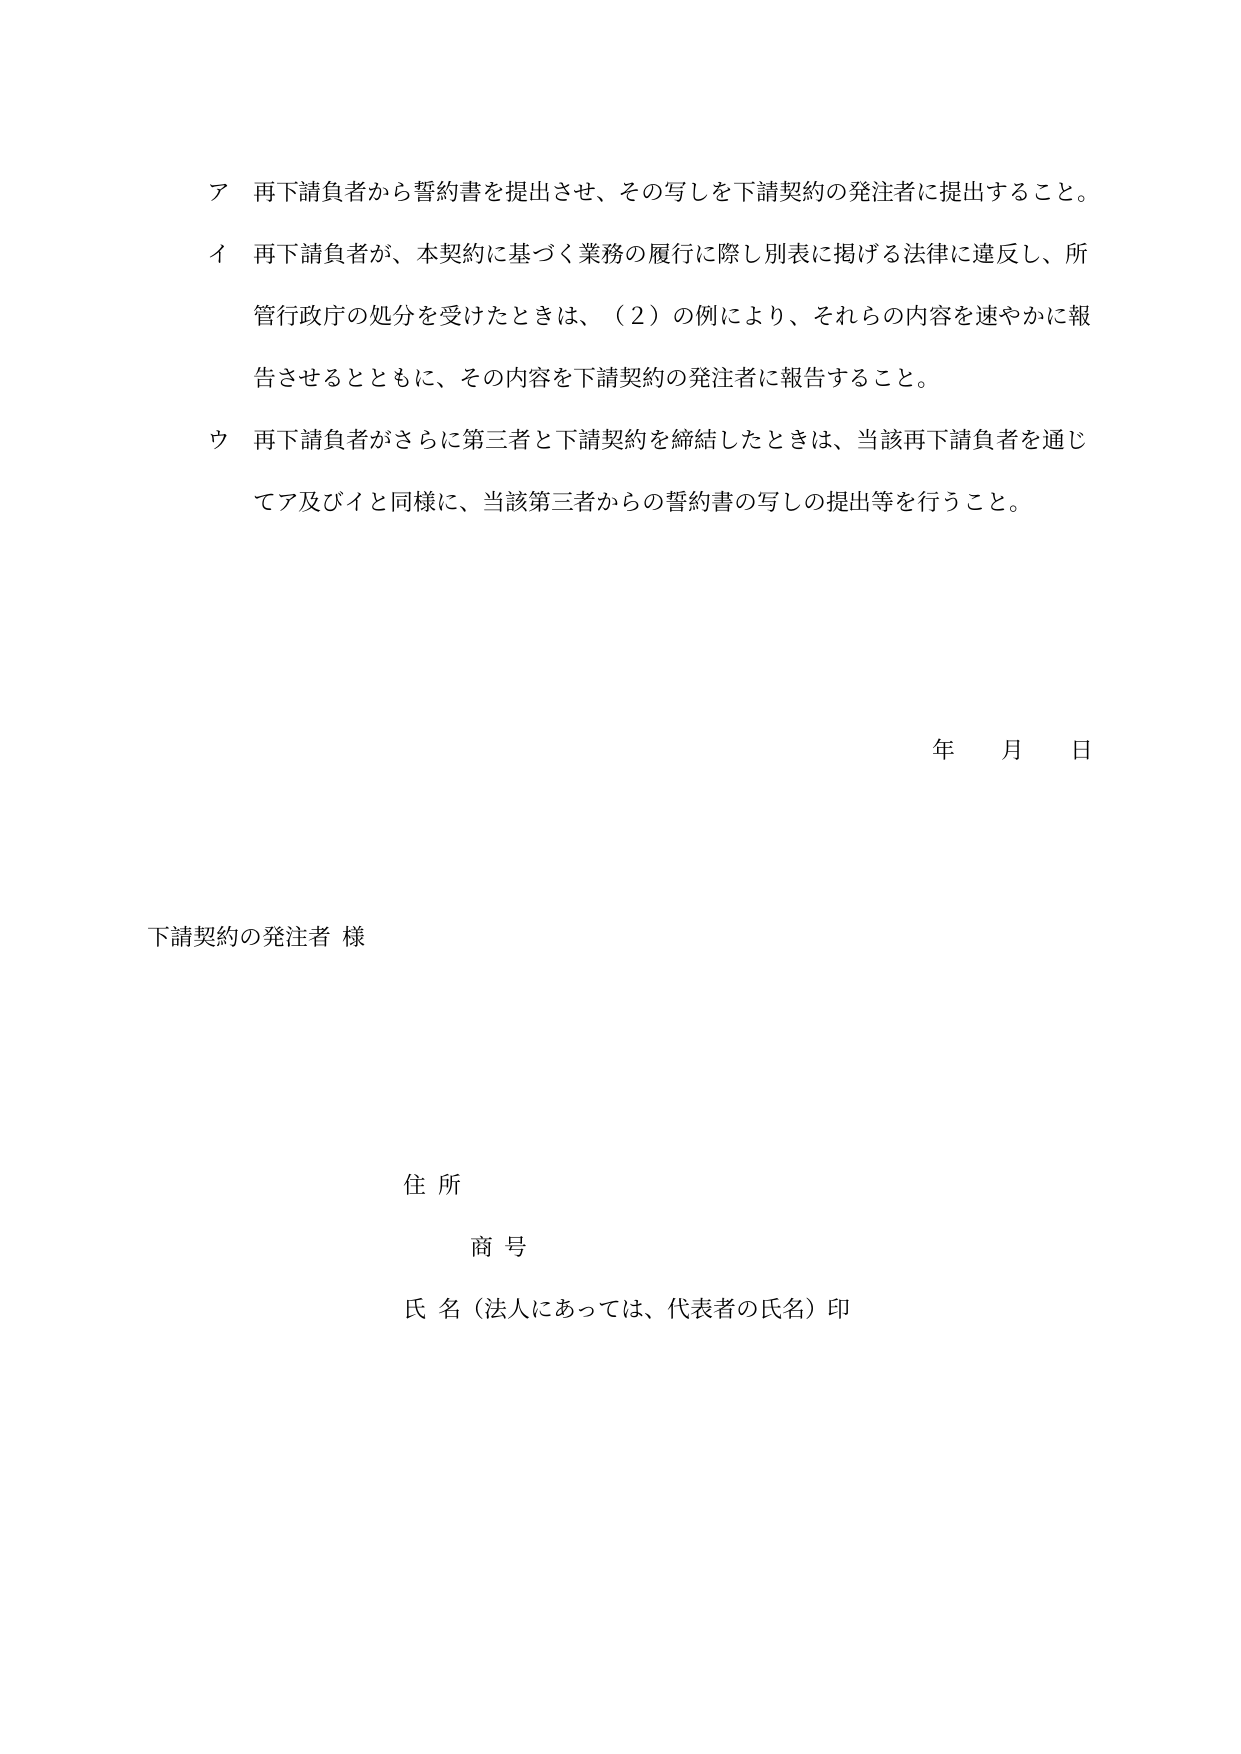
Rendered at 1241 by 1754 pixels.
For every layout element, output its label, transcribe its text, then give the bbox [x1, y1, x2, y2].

text 住 所 [148, 1153, 1092, 1215]
text 年 月 日 [148, 718, 1092, 780]
text イ 再下請負者が、本契約に基づく業務の履行に際し別表に掲げる法律に違反し、所管行政庁の処分を受けたときは、（２）の例により、それらの内容を速やかに報告させるとともに、その内容を下請契約の発注者に報告すること。 [207, 221, 1092, 408]
text ア 再下請負者から誓約書を提出させ、その写しを下請契約の発注者に提出すること。 [207, 159, 1092, 221]
text ウ 再下請負者がさらに第三者と下請契約を締結したときは、当該再下請負者を通じてア及びイと同様に、当該第三者からの誓約書の写しの提出等を行うこと。 [207, 408, 1092, 532]
text 下請契約の発注者 様 [148, 904, 1092, 966]
text 商 号 [148, 1215, 1092, 1277]
text 氏 名（法人にあっては、代表者の氏名）印 [148, 1277, 1092, 1339]
